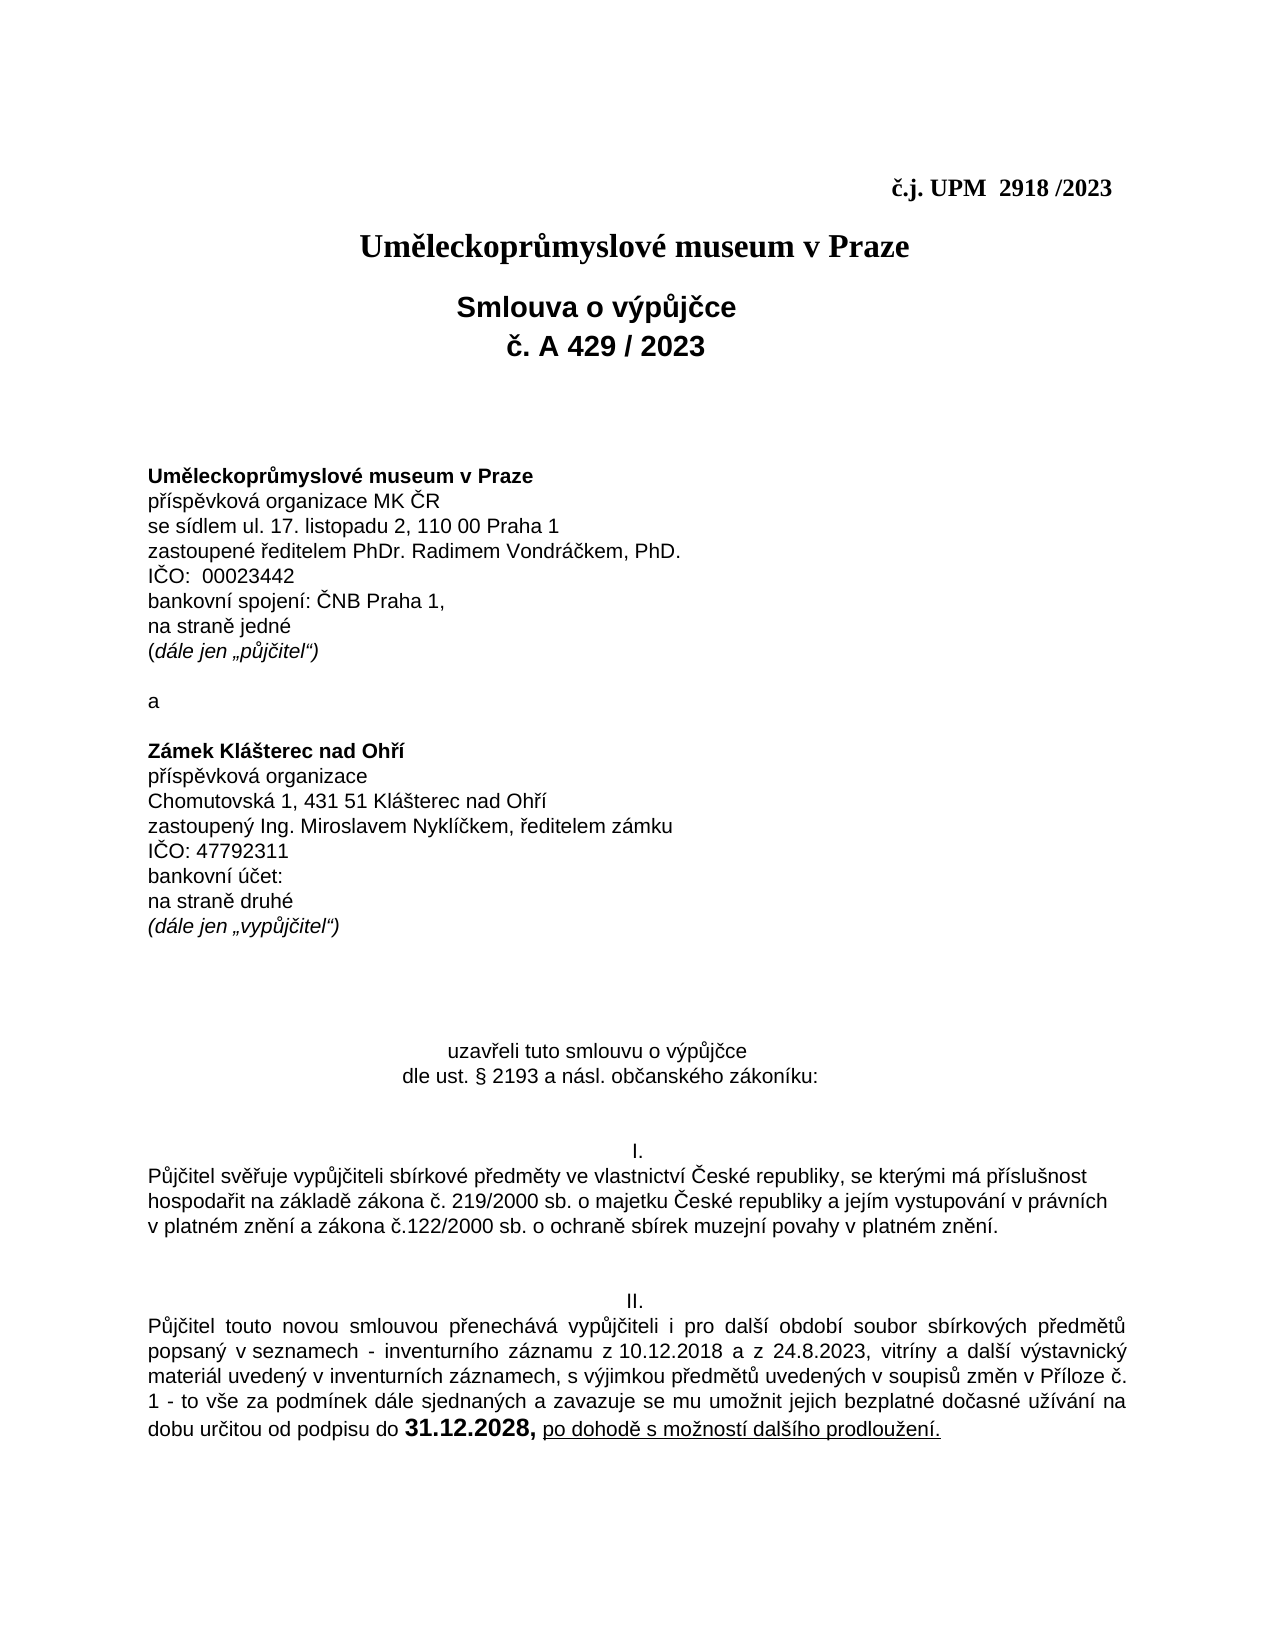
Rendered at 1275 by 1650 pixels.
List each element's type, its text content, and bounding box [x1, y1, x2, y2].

text na straně druhé [148, 888, 1127, 913]
text (dále jen „vypůjčitel“) [148, 913, 1127, 938]
text I. [148, 1138, 1127, 1163]
text Chomutovská 1, 431 51 Klášterec nad Ohří [148, 788, 1127, 813]
text příspěvková organizace MK ČR [148, 488, 1127, 513]
text č. A 429 / 2023 [148, 329, 1127, 363]
text na straně jedné [148, 613, 1127, 638]
text Půjčitel svěřuje vypůjčiteli sbírkové předměty ve vlastnictví České republiky, se kterými má příslušnost hospodařit na základě zákona č. 219/2000 sb. o majetku České republiky a jejím vystupování v právních [148, 1163, 1127, 1213]
text (dále jen „půjčitel“) [148, 638, 1127, 663]
text Uměleckoprůmyslové museum v Praze [148, 226, 1127, 265]
text se sídlem ul. 17. listopadu 2, 110 00 Praha 1 [148, 513, 1127, 538]
text Zámek Klášterec nad Ohří [148, 738, 1127, 763]
text příspěvková organizace [148, 763, 1127, 788]
text bankovní spojení: ČNB Praha 1, [148, 588, 1127, 613]
text Uměleckoprůmyslové museum v Praze [148, 463, 1127, 488]
text IČO: 00023442 [148, 563, 1127, 588]
text Smlouva o výpůjčce [148, 290, 1127, 323]
text č.j. UPM 2918 /2023 [148, 173, 1127, 201]
text a [148, 688, 1127, 713]
text uzavřeli tuto smlouvu o výpůjčce [148, 1038, 1127, 1063]
text II. [148, 1288, 1127, 1313]
text Půjčitel touto novou smlouvou přenechává vypůjčiteli i pro další období soubor sbírkových předmětů popsaný v seznamech - inventurního záznamu z 10.12.2018 a z 24.8.2023, vitríny a další výstavnický materiál uvedený v inventurních záznamech, s výjimkou předmětů uvedených v soupisů změn v Příloze č. 1 - to vše za podmínek dále sjednaných a zavazuje se mu umožnit jejich bezplatné dočasné užívání na dobu určitou od podpisu do 31.12.2028, po dohodě s možností dalšího prodloužení. [148, 1313, 1127, 1442]
text IČO: 47792311 [148, 838, 1127, 863]
text zastoupený Ing. Miroslavem Nyklíčkem, ředitelem zámku [148, 813, 1127, 838]
text zastoupené ředitelem PhDr. Radimem Vondráčkem, PhD. [148, 538, 1127, 563]
text v platném znění a zákona č.122/2000 sb. o ochraně sbírek muzejní povahy v platném znění. [148, 1213, 1127, 1238]
text bankovní účet: [148, 863, 1127, 888]
text dle ust. § 2193 a násl. občanského zákoníku: [148, 1063, 1127, 1088]
